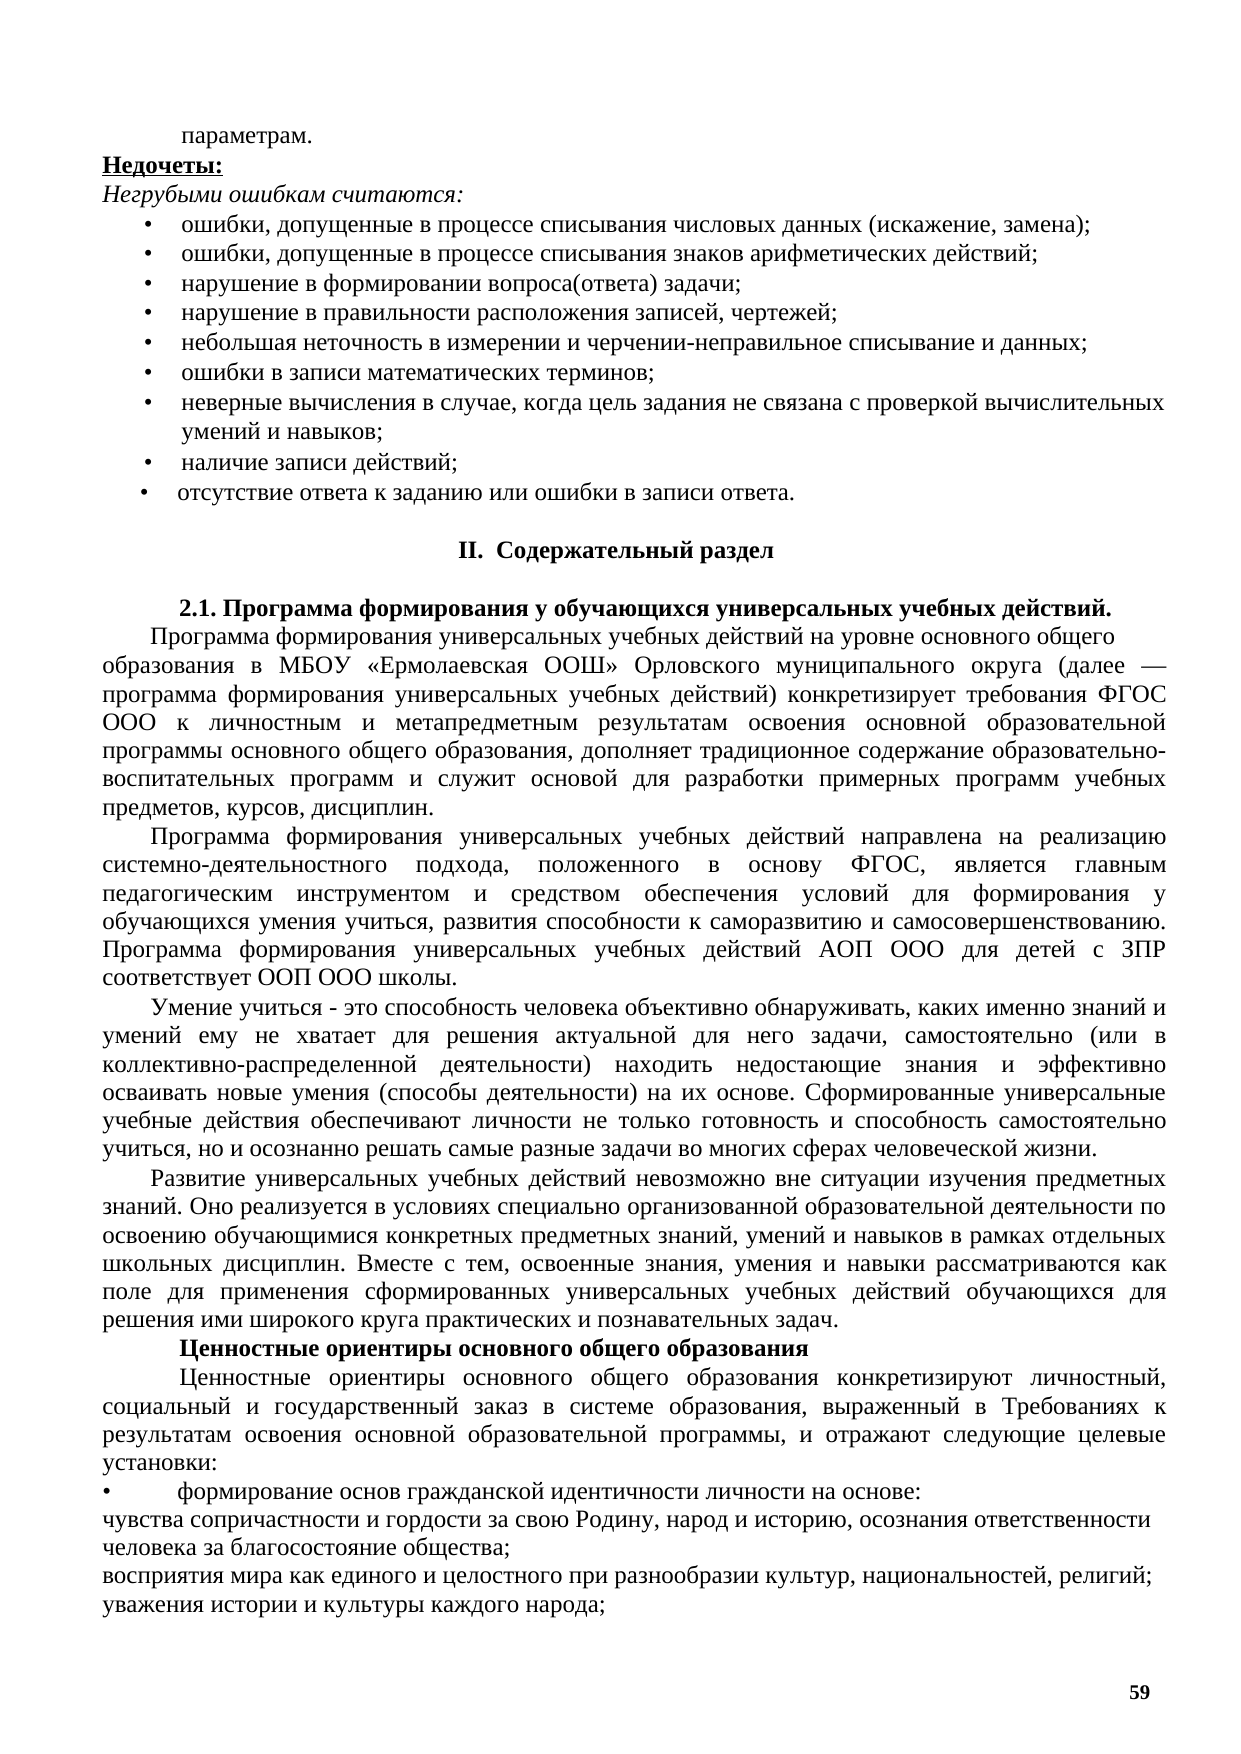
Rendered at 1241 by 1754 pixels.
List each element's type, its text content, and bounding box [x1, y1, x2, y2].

list ошибки, допущенные в процессе списывания числовых данных (искажение, замена); [144, 209, 1167, 238]
list нарушение в правильности расположения записей, чертежей; [144, 297, 1167, 326]
text чувства сопричастности и гордости за свою Родину, народ и историю, осознания ответственности [102, 1505, 1167, 1533]
text восприятия мира как единого и целостного при разнообразии культур, национальностей, религий; [102, 1561, 1167, 1589]
list неверные вычисления в случае, когда цель задания не связана с проверкой вычислительных умений и навыков; [144, 388, 1167, 445]
list нарушение в формировании вопроса(ответа) задачи; [144, 268, 1167, 297]
text 59 [1129, 1680, 1167, 1704]
list ошибки, допущенные в процессе списывания знаков арифметических действий; [144, 238, 1167, 267]
list наличие записи действий; [144, 447, 1167, 475]
list Содержательный раздел [458, 536, 1167, 564]
list формирование основ гражданской идентичности личности на основе: [102, 1476, 1167, 1505]
text Недочеты: [102, 150, 1167, 179]
text параметрам. [181, 120, 1167, 149]
text Программа формирования универсальных учебных действий направлена на реализацию системно-деятельностного подхода, положенного в основу ФГОС, является главным педагогическим инструментом и средством обеспечения условий для формирования у обучающихся умения учиться, развития способности к саморазвитию и самосовершенствованию. Программа формирования универсальных учебных действий АОП ООО для детей с ЗПР соответствует ООП ООО школы. [102, 822, 1167, 991]
text Негрубыми ошибкам считаются: [102, 179, 1167, 208]
list небольшая неточность в измерении и черчении-неправильное списывание и данных; [144, 327, 1167, 356]
list отсутствие ответа к заданию или ошибки в записи ответа. [139, 477, 1167, 506]
text уважения истории и культуры каждого народа; [102, 1589, 1167, 1618]
list ошибки в записи математических терминов; [144, 357, 1167, 386]
text образования в МБОУ «Ермолаевская ООШ» Орловского муниципального округа (далее —программа формирования универсальных учебных действий) конкретизирует требования ФГОС ООО к личностным и метапредметным результатам освоения основной образовательной программы основного общего образования, дополняет традиционное содержание образовательно-воспитательных программ и служит основой для разработки примерных программ учебных предметов, курсов, дисциплин. [102, 651, 1167, 821]
text Умение учиться - это способность человека объективно обнаруживать, каких именно знаний и умений ему не хватает для решения актуальной для него задачи, самостоятельно (или в коллективно-распределенной деятельности) находить недостающие знания и эффективно осваивать новые умения (способы деятельности) на их основе. Сформированные универсальные учебные действия обеспечивают личности не только готовность и способность самостоятельно учиться, но и осознанно решать самые разные задачи во многих сферах человеческой жизни. [102, 993, 1167, 1162]
text Ценностные ориентиры основного общего образования конкретизируют личностный, социальный и государственный заказ в системе образования, выраженный в Требованиях к результатам освоения основной образовательной программы, и отражают следующие целевые установки: [102, 1363, 1167, 1476]
text 2.1. Программа формирования у обучающихся универсальных учебных действий. Программа формирования универсальных учебных действий на уровне основного общего [150, 594, 1167, 650]
text человека за благосостояние общества; [102, 1533, 1167, 1561]
text Ценностные ориентиры основного общего образования [179, 1333, 1167, 1362]
text Развитие универсальных учебных действий невозможно вне ситуации изучения предметных знаний. Оно реализуется в условиях специально организованной образовательной деятельности по освоению обучающимися конкретных предметных знаний, умений и навыков в рамках отдельных школьных дисциплин. Вместе с тем, освоенные знания, умения и навыки рассматриваются как поле для применения сформированных универсальных учебных действий обучающихся для решения ими широкого круга практических и познавательных задач. [102, 1164, 1167, 1333]
